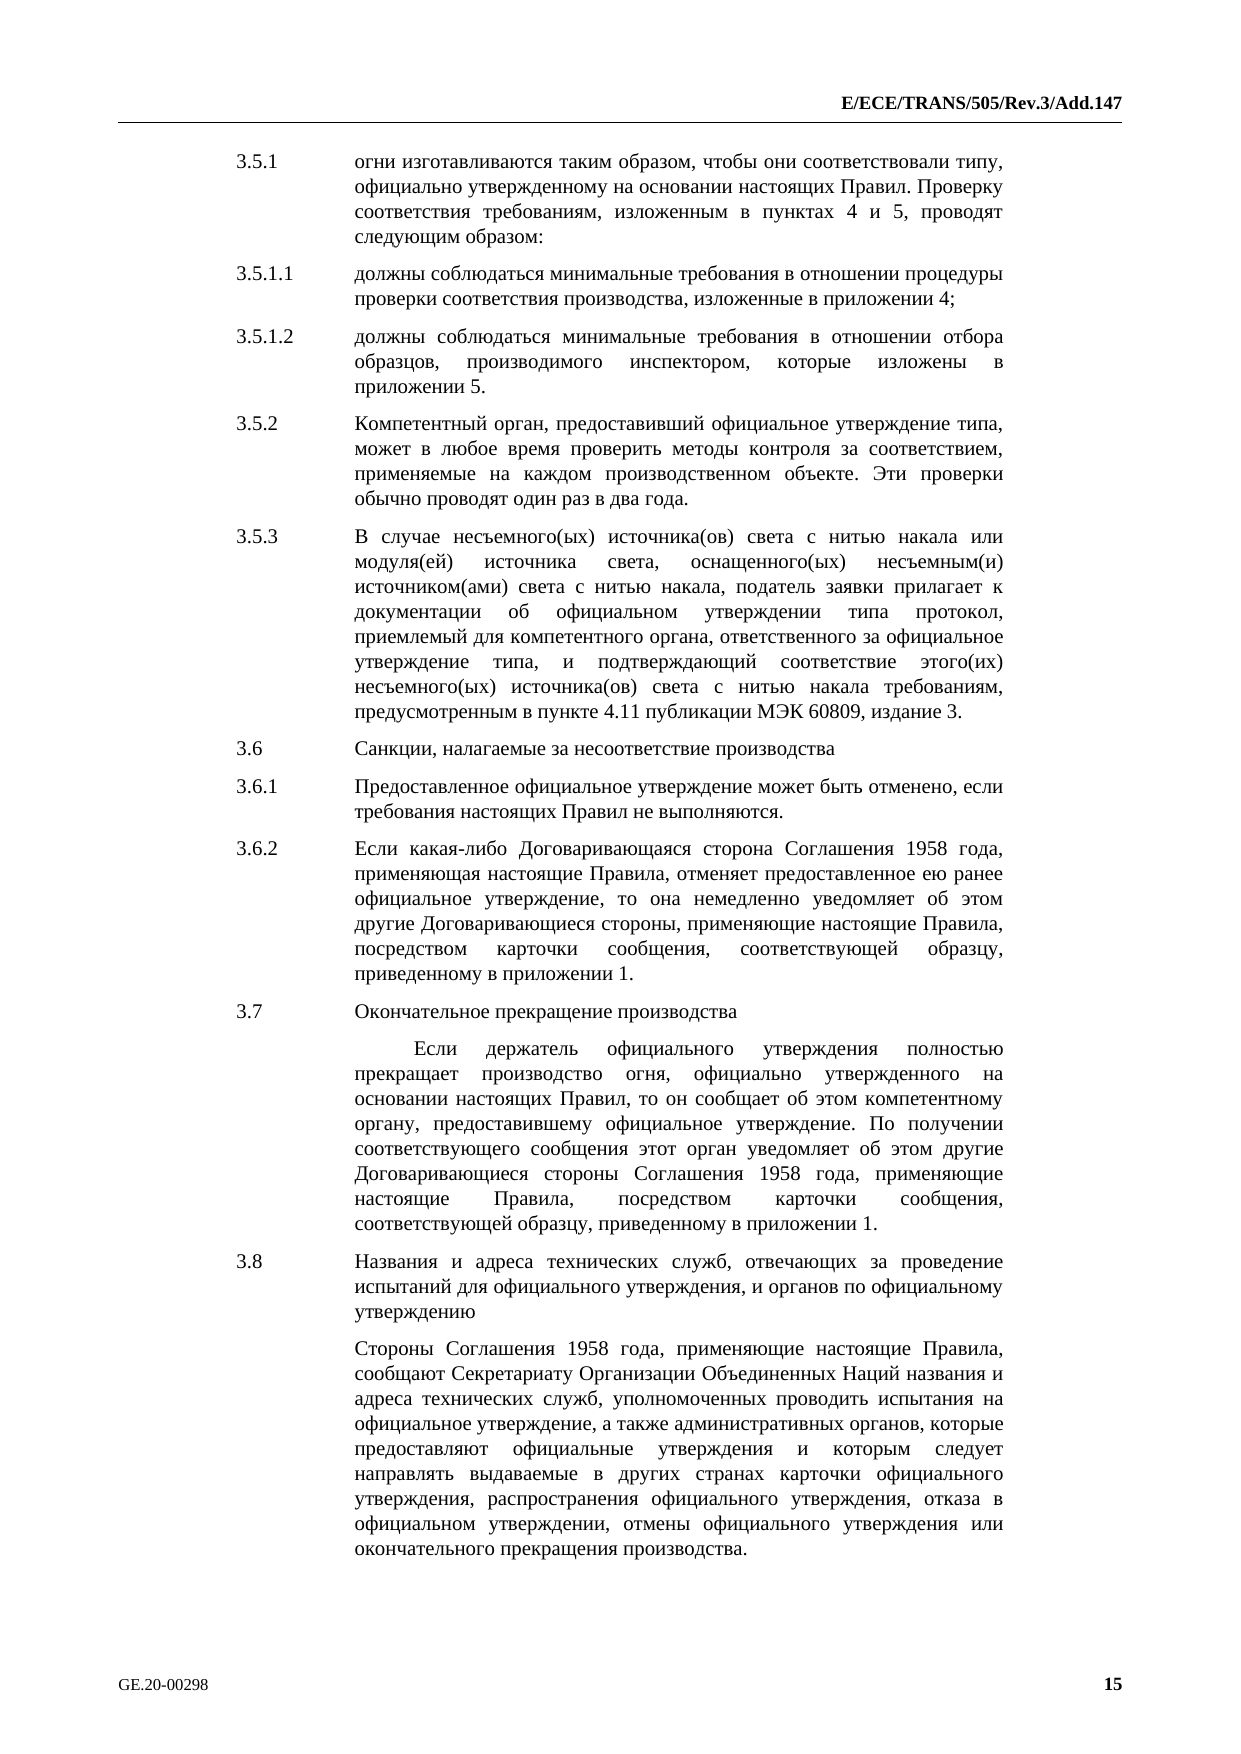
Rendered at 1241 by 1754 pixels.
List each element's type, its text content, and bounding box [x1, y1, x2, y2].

text 3.6.2 Если какая-либо Договаривающаяся сторона Соглашения 1958 года, применяющая настоящие Правила, отменяет предоставленное ею ранее официальное утверждение, то она немедленно уведомляет об этом другие Договаривающиеся стороны, применяющие настоящие Правила, посредством карточки сообщения, соответствующей образцу, приведенному в приложении 1. [236, 835, 1004, 985]
text 3.6.1 Предоставленное официальное утверждение может быть отменено, если требования настоящих Правил не выполняются. [236, 773, 1004, 823]
text 3.5.1.1 должны соблюдаться минимальные требования в отношении процедуры проверки соответствия производства, изложенные в приложении 4; [236, 260, 1004, 310]
text Стороны Соглашения 1958 года, применяющие настоящие Правила, сообщают Секретариату Организации Объединенных Наций названия и адреса технических служб, уполномоченных проводить испытания на официальное утверждение, а также административных органов, которые предоставляют официальные утверждения и которым следует направлять выдаваемые в других странах карточки официального утверждения, распространения официального утверждения, отказа в официальном утверждении, отмены официального утверждения или окончательного прекращения производства. [354, 1335, 1004, 1560]
text 3.7 Окончательное прекращение производства [236, 998, 1004, 1023]
text 3.5.2 Компетентный орган, предоставивший официальное утверждение типа, может в любое время проверить методы контроля за соответствием, применяемые на каждом производственном объекте. Эти проверки обычно проводят один раз в два года. [236, 410, 1004, 510]
text 3.5.1 огни изготавливаются таким образом, чтобы они соответствовали типу, официально утвержденному на основании настоящих Правил. Проверку соответствия требованиям, изложенным в пунктах 4 и 5, проводят следующим образом: [236, 148, 1004, 248]
text 3.8 Названия и адреса технических служб, отвечающих за проведение испытаний для официального утверждения, и органов по официальному утверждению [236, 1248, 1004, 1323]
text 3.5.1.2 должны соблюдаться минимальные требования в отношении отбора образцов, производимого инспектором, которые изложены в приложении 5. [236, 323, 1004, 398]
text Если держатель официального утверждения полностью прекращает производство огня, официально утвержденного на основании настоящих Правил, то он сообщает об этом компетентному органу, предоставившему официальное утверждение. По получении соответствующего сообщения этот орган уведомляет об этом другие Договаривающиеся стороны Соглашения 1958 года, применяющие настоящие Правила, посредством карточки сообщения, соответствующей образцу, приведенному в приложении 1. [354, 1035, 1004, 1235]
text 3.6 Санкции, налагаемые за несоответствие производства [236, 735, 1004, 760]
text 3.5.3 В случае несъемного(ых) источника(ов) света с нитью накала или модуля(ей) источника света, оснащенного(ых) несъемным(и) источником(ами) света с нитью накала, податель заявки прилагает к документации об официальном утверждении типа протокол, приемлемый для компетентного органа, ответственного за официальное утверждение типа, и подтверждающий соответствие этого(их) несъемного(ых) источника(ов) света с нитью накала требованиям, предусмотренным в пункте 4.11 публикации МЭК 60809, издание 3. [236, 523, 1004, 723]
